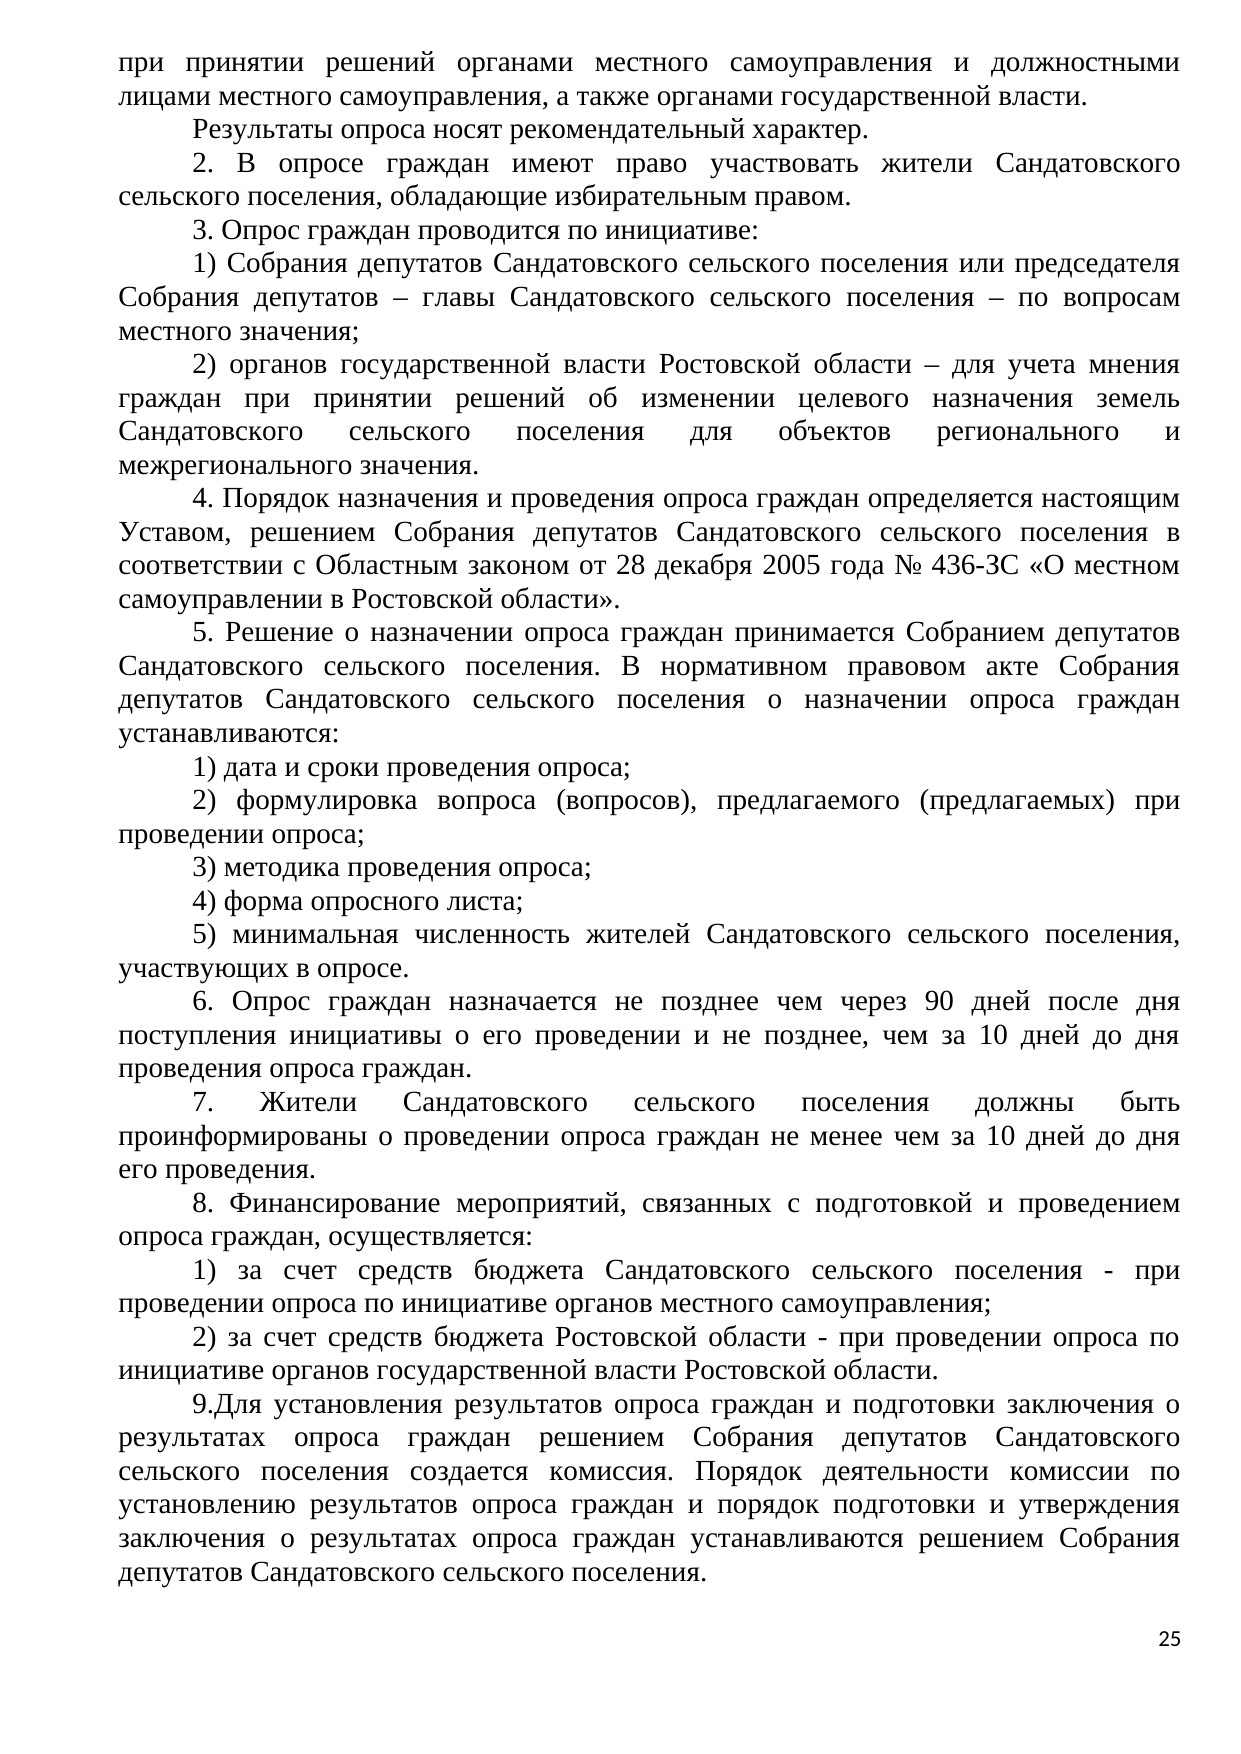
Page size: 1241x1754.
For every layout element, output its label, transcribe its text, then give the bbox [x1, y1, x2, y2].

text 2) формулировка вопроса (вопросов), предлагаемого (предлагаемых) при проведении опроса; [118, 782, 1181, 849]
text 4. Порядок назначения и проведения опроса граждан определяется настоящим Уставом, решением Собрания депутатов Сандатовского сельского поселения в соответствии с Областным законом от 28 декабря 2005 года № 436-ЗС «О местном самоуправлении в Ростовской области». [118, 480, 1181, 614]
text 5. Решение о назначении опроса граждан принимается Собранием депутатов Сандатовского сельского поселения. В нормативном правовом акте Собрания депутатов Сандатовского сельского поселения о назначении опроса граждан устанавливаются: [118, 614, 1181, 749]
text 9.Для установления результатов опроса граждан и подготовки заключения о результатах опроса граждан решением Собрания депутатов Сандатовского сельского поселения создается комиссия. Порядок деятельности комиссии по установлению результатов опроса граждан и порядок подготовки и утверждения заключения о результатах опроса граждан устанавливаются решением Собрания депутатов Сандатовского сельского поселения. [118, 1386, 1181, 1587]
text 2. В опросе граждан имеют право участвовать жители Сандатовского сельского поселения, обладающие избирательным правом. [118, 145, 1181, 212]
text 1) Собрания депутатов Сандатовского сельского поселения или председателя Собрания депутатов – главы Сандатовского сельского поселения – по вопросам местного значения; [118, 246, 1181, 346]
text 7. Жители Сандатовского сельского поселения должны быть проинформированы о проведении опроса граждан не менее чем за 10 дней до дня его проведения. [118, 1084, 1181, 1185]
text 6. Опрос граждан назначается не позднее чем через 90 дней после дня поступления инициативы о его проведении и не позднее, чем за 10 дней до дня проведения опроса граждан. [118, 983, 1181, 1084]
text 3. Опрос граждан проводится по инициативе: [118, 212, 1181, 246]
text 4) форма опросного листа; [118, 883, 1181, 916]
text 8. Финансирование мероприятий, связанных с подготовкой и проведением опроса граждан, осуществляется: [118, 1185, 1181, 1252]
text 1) за счет средств бюджета Сандатовского сельского поселения - при проведении опроса по инициативе органов местного самоуправления; [118, 1252, 1181, 1319]
text 2) органов государственной власти Ростовской области – для учета мнения граждан при принятии решений об изменении целевого назначения земель Сандатовского сельского поселения для объектов регионального и межрегионального значения. [118, 346, 1181, 480]
text 5) минимальная численность жителей Сандатовского сельского поселения, участвующих в опросе. [118, 916, 1181, 983]
text 3) методика проведения опроса; [118, 849, 1181, 883]
text 2) за счет средств бюджета Ростовской области - при проведении опроса по инициативе органов государственной власти Ростовской области. [118, 1319, 1181, 1386]
text 1) дата и сроки проведения опроса; [118, 749, 1181, 782]
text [118, 44, 1181, 111]
text Результаты опроса носят рекомендательный характер. [118, 111, 1181, 145]
